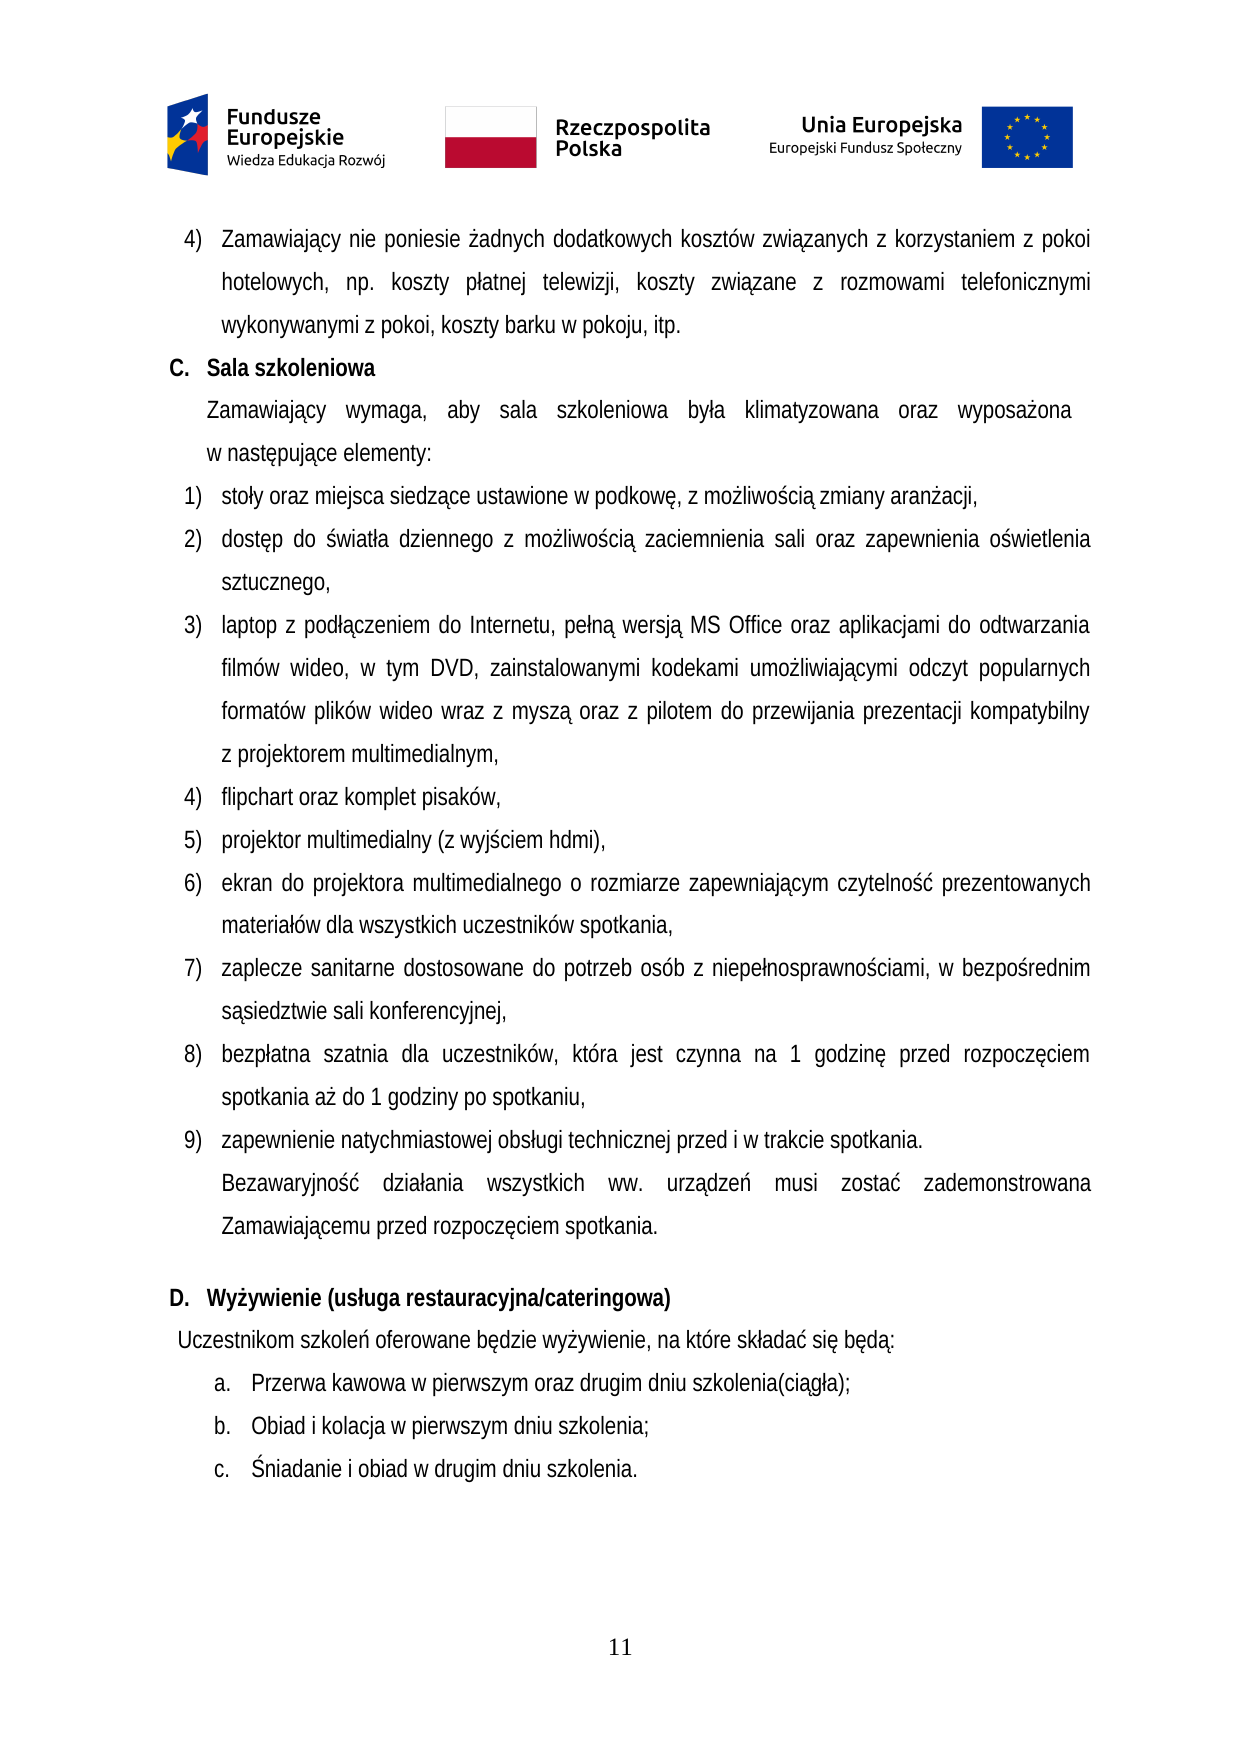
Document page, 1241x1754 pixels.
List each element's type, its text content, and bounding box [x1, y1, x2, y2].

picture [147, 73, 1093, 196]
list flipchart oraz komplet pisaków, [184, 782, 1093, 810]
list zapewnienie natychmiastowej obsługi technicznej przed i w trakcie spotkania. [184, 1125, 1093, 1154]
list dostęp do światła dziennego z możliwością zaciemnienia sali oraz zapewnienia oświetlenia sztucznego, [184, 524, 1093, 596]
list Śniadanie i obiad w drugim dniu szkolenia. [214, 1454, 1093, 1483]
list Uczestnikom szkoleń oferowane będzie wyżywienie, na które składać się będą: [177, 1325, 1093, 1354]
list zaplecze sanitarne dostosowane do potrzeb osób z niepełnosprawnościami, w bezpośrednim sąsiedztwie sali konferencyjnej, [184, 953, 1093, 1025]
list Zamawiający nie poniesie żadnych dodatkowych kosztów związanych z korzystaniem z pokoi hotelowych, np. koszty płatnej telewizji, koszty związane z rozmowami telefonicznymi wykonywanymi z pokoi, koszty barku w pokoju, itp. [184, 224, 1093, 338]
list Obiad i kolacja w pierwszym dniu szkolenia; [214, 1411, 1093, 1440]
list Przerwa kawowa w pierwszym oraz drugim dniu szkolenia(ciągła); [214, 1368, 1093, 1397]
list Sala szkoleniowa [169, 353, 1093, 381]
list ekran do projektora multimedialnego o rozmiarze zapewniającym czytelność prezentowanych materiałów dla wszystkich uczestników spotkania, [184, 868, 1093, 939]
text Bezawaryjność działania wszystkich ww. urządzeń musi zostać zademonstrowana Zamawiającemu przed rozpoczęciem spotkania. [221, 1168, 1093, 1239]
list bezpłatna szatnia dla uczestników, która jest czynna na 1 godzinę przed rozpoczęciem spotkania aż do 1 godziny po spotkaniu, [184, 1039, 1093, 1111]
list projektor multimedialny (z wyjściem hdmi), [184, 825, 1093, 853]
list laptop z podłączeniem do Internetu, pełną wersją MS Office oraz aplikacjami do odtwarzania filmów wideo, w tym DVD, zainstalowanymi kodekami umożliwiającymi odczyt popularnych formatów plików wideo wraz z myszą oraz z pilotem do przewijania prezentacji kompatybilny z projektorem multimedialnym, [184, 610, 1093, 767]
list Zamawiający wymaga, aby sala szkoleniowa była klimatyzowana oraz wyposażona w następujące elementy: [207, 396, 1093, 467]
list stoły oraz miejsca siedzące ustawione w podkowę, z możliwością zmiany aranżacji, [184, 481, 1093, 510]
list Wyżywienie (usługa restauracyjna/cateringowa) [169, 1282, 1093, 1311]
